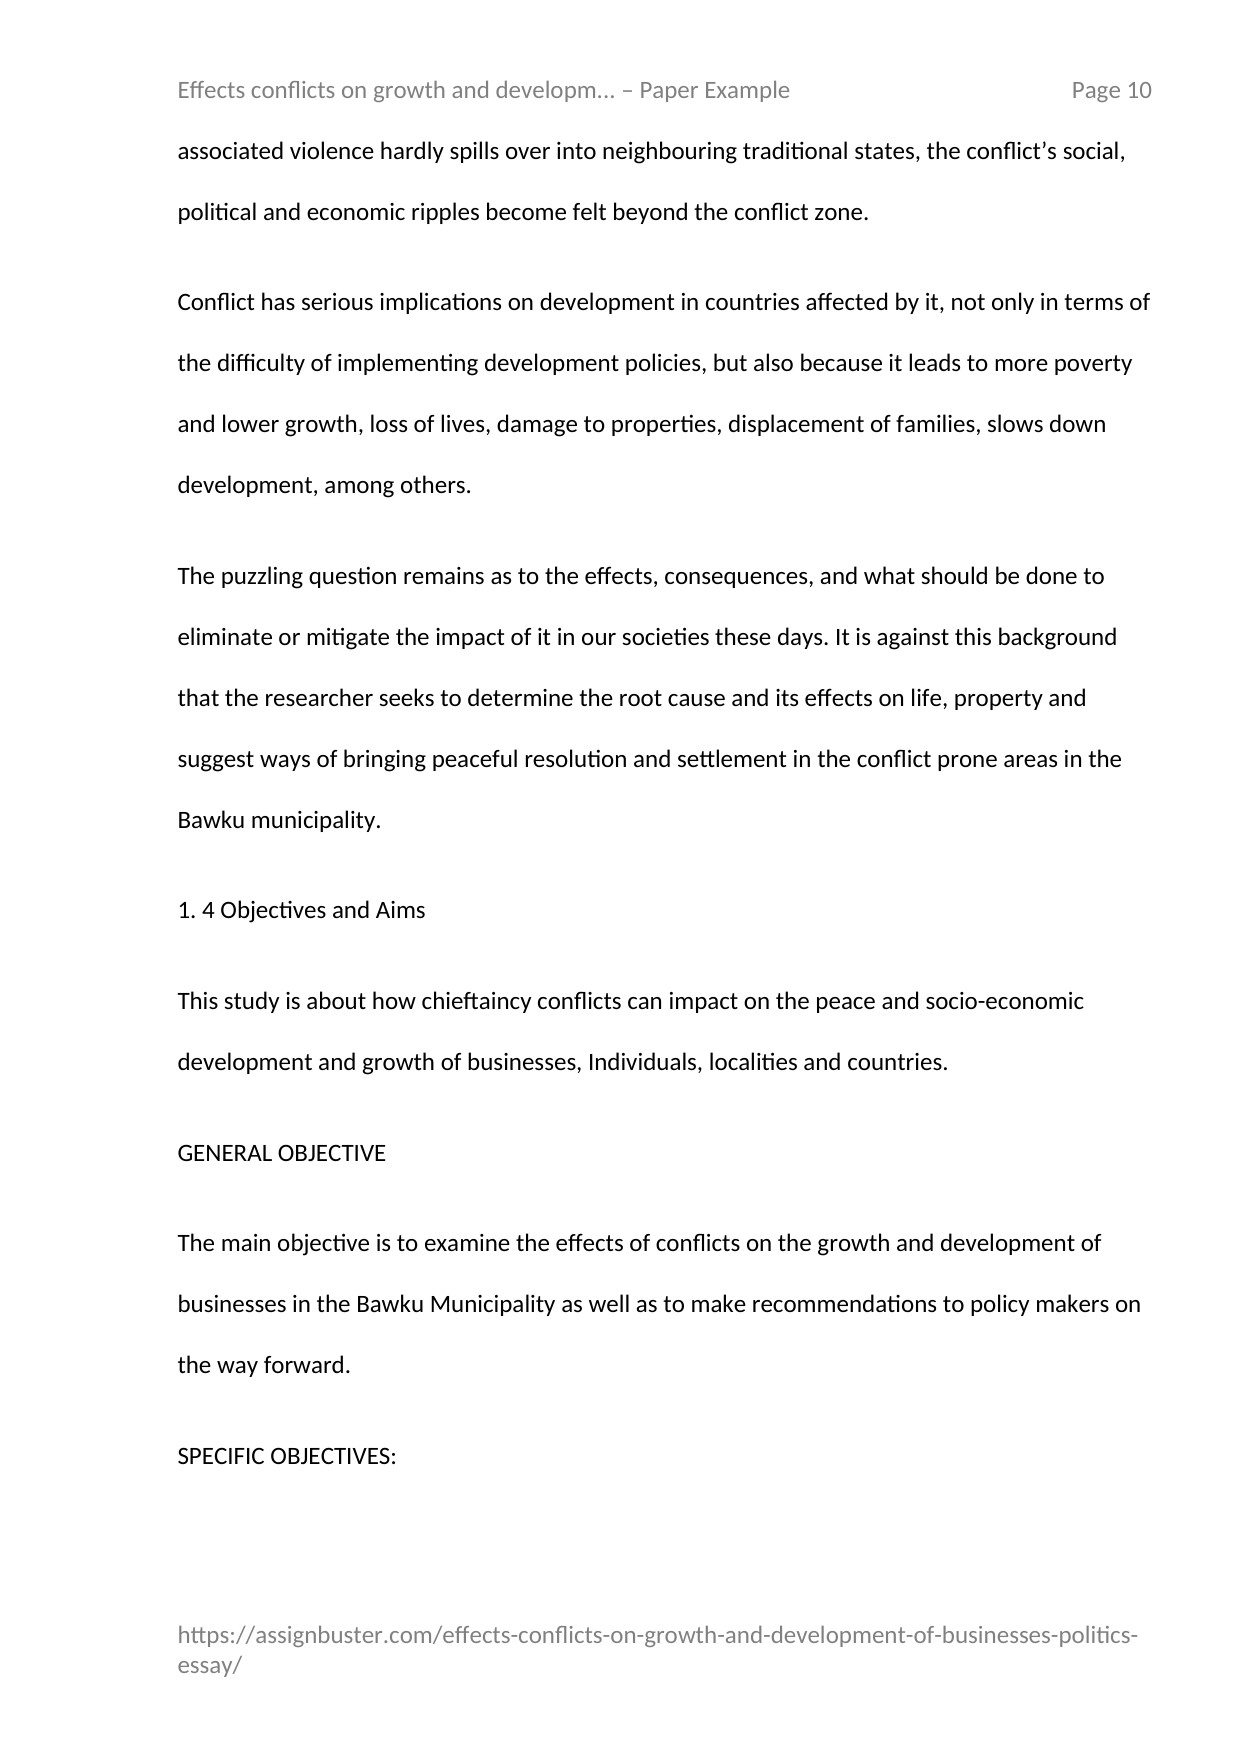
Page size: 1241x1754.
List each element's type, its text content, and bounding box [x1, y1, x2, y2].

text The main objective is to examine the effects of conflicts on the growth and development of businesses in the Bawku Municipality as well as to make recommendations to policy makers on the way forward. [177, 1227, 1152, 1380]
text Conflict has serious implications on development in countries affected by it, not only in terms of the difficulty of implementing development policies, but also because it leads to more poverty and lower growth, loss of lives, damage to properties, displacement of families, slows down development, among others. [177, 286, 1152, 500]
text The puzzling question remains as to the effects, consequences, and what should be done to eliminate or mitigate the impact of it in our societies these days. It is against this background that the researcher seeks to determine the root cause and its effects on life, property and suggest ways of bringing peaceful resolution and settlement in the conflict prone areas in the Bawku municipality. [177, 560, 1152, 835]
text This study is about how chieftaincy conflicts can impact on the peace and socio-economic development and growth of businesses, Individuals, localities and countries. [177, 985, 1152, 1077]
text SPECIFIC OBJECTIVES: [177, 1440, 1152, 1470]
text GENERAL OBJECTIVE [177, 1137, 1152, 1167]
text 1. 4 Objectives and Aims [177, 895, 1152, 925]
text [177, 135, 1152, 226]
